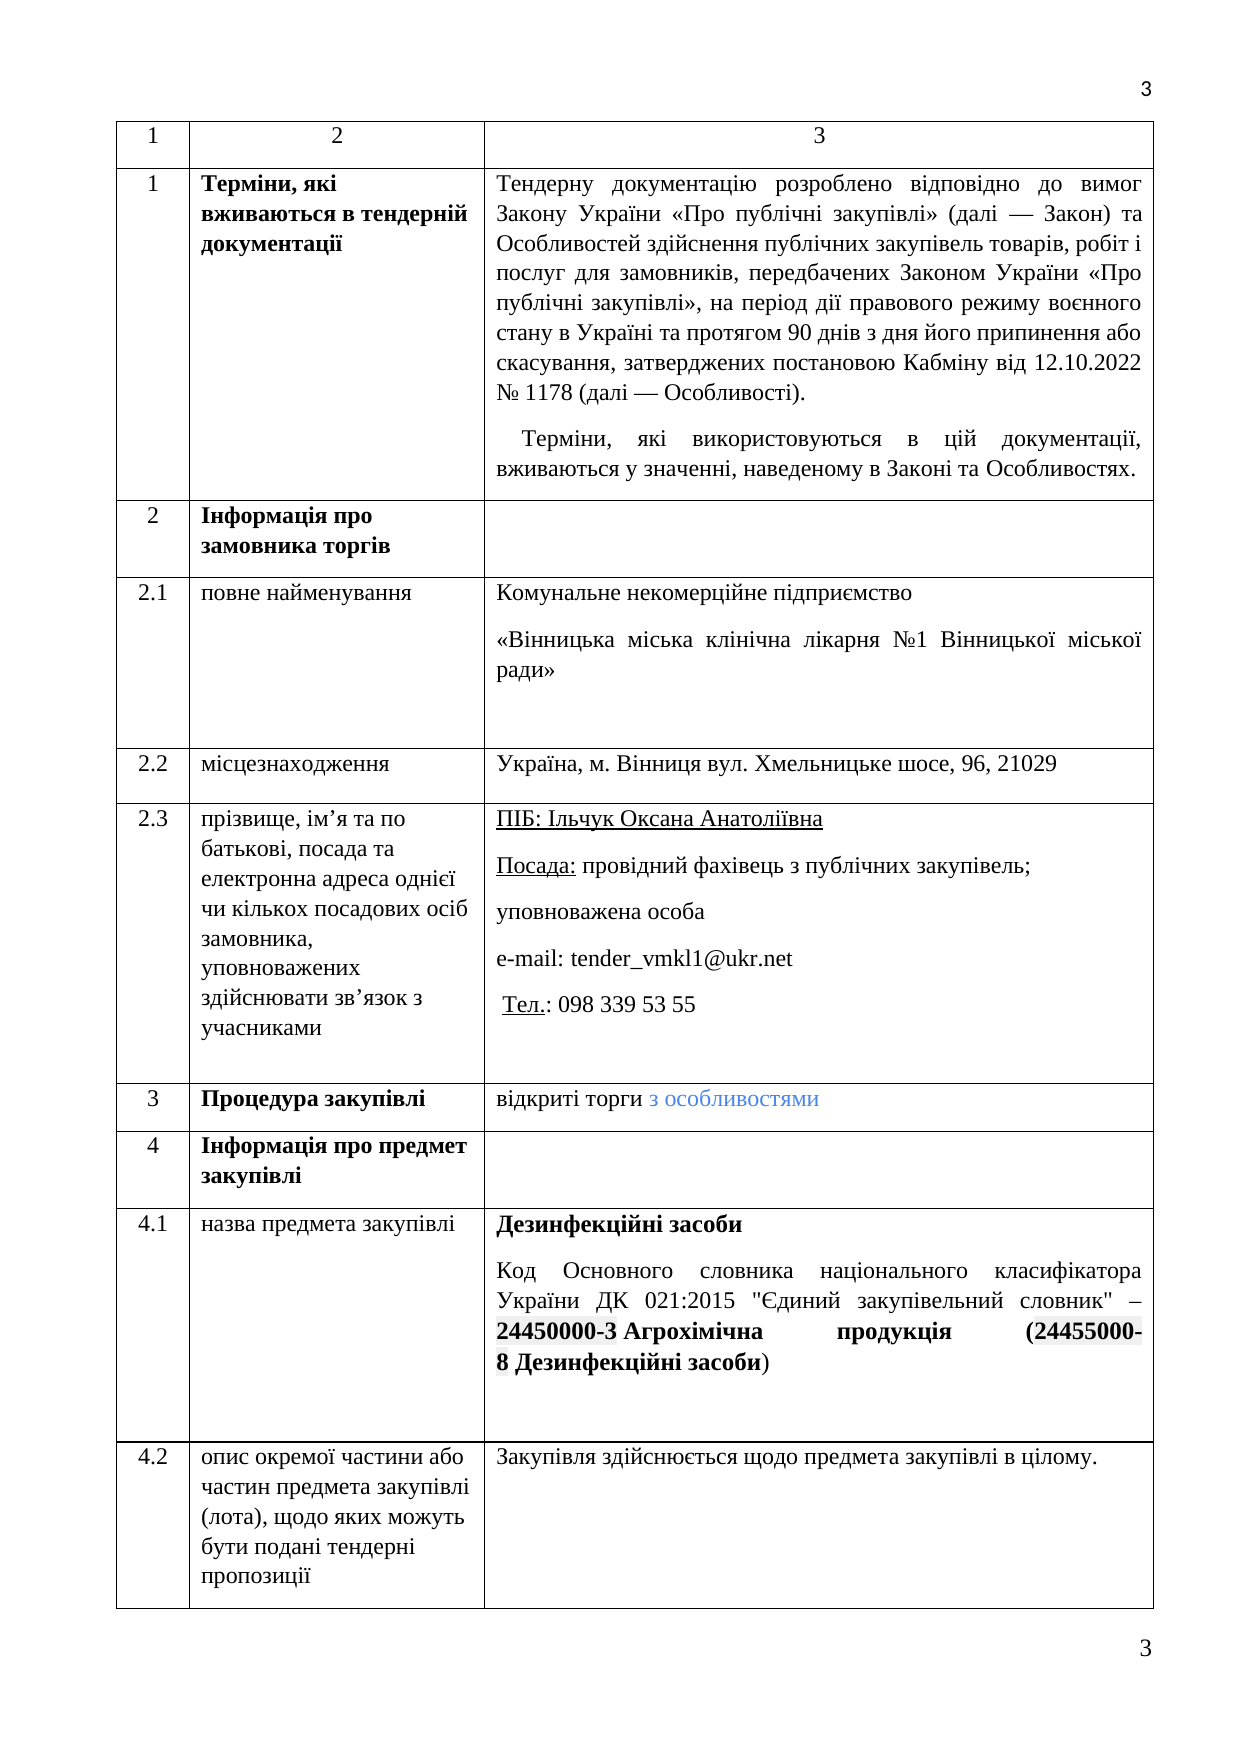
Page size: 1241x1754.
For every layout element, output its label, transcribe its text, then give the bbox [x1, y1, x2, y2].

table_cell 2 [190, 122, 484, 168]
table_cell [485, 1132, 1153, 1208]
table_cell 1 [117, 122, 189, 168]
table_cell Терміни, які вживаються в тендерній документації [190, 169, 484, 500]
table_cell Інформація про предмет закупівлі [190, 1132, 484, 1208]
table_cell 1 [117, 169, 189, 500]
table_cell 4.1 [117, 1209, 189, 1441]
table_cell [485, 501, 1153, 577]
table_cell 4.2 [117, 1443, 189, 1608]
table_cell прізвище, ім’я та по батькові, посада та електронна адреса однієї чи кількох посадових осіб замовника, уповноважених здійснювати зв’язок з учасниками [190, 804, 484, 1083]
table_cell назва предмета закупівлі [190, 1209, 484, 1441]
table_cell Закупівля здійснюється щодо предмета закупівлі в цілому. [485, 1443, 1153, 1608]
table_cell 3 [117, 1084, 189, 1131]
table_cell опис окремої частини або частин предмета закупівлі (лота), щодо яких можуть бути подані тендерні пропозиції [190, 1443, 484, 1608]
table_cell ПІБ: Ільчук Оксана Анатоліївна Посада: провідний фахівець з публічних закупівель; уповноважена особа e-mail: tender_vmkl1@ukr.net Тел.: 098 339 53 55 [485, 804, 1153, 1083]
table_cell відкриті торги з особливостями [485, 1084, 1153, 1131]
table_cell 3 [485, 122, 1153, 168]
table_cell 2.2 [117, 749, 189, 803]
table_cell місцезнаходження [190, 749, 484, 803]
table_cell Тендерну документацію розроблено відповідно до вимог Закону України «Про публічні закупівлі» (далі — Закон) та Особливостей здійснення публічних закупівель товарів, робіт і послуг для замовників, передбачених Законом України «Про публічні закупівлі», на період дії правового режиму воєнного стану в Україні та протягом 90 днів з дня його припинення або скасування, затверджених постановою Кабміну від 12.10.2022 № 1178 (далі — Особливості). Терміни, які використовуються в цій документації, вживаються у значенні, наведеному в Законі та Особливостях. [485, 169, 1153, 500]
table_cell Процедура закупівлі [190, 1084, 484, 1131]
table_cell Україна, м. Вінниця вул. Хмельницьке шосе, 96, 21029 [485, 749, 1153, 803]
table_cell 2 [117, 501, 189, 577]
table_cell 2.1 [117, 578, 189, 747]
table_cell 2.3 [117, 804, 189, 1083]
table_cell Комунальне некомерційне підприємство «Вінницька міська клінічна лікарня №1 Вінницької міської ради» [485, 578, 1153, 747]
table_cell 4 [117, 1132, 189, 1208]
table_cell повне найменування [190, 578, 484, 747]
table_cell Інформація про замовника торгів [190, 501, 484, 577]
table_cell Дезинфекційні засоби Код Основного словника національного класифікатора України ДК 021:2015 "Єдиний закупівельний словник" – 24450000-3 Агрохімічна продукція (24455000-8 Дезинфекційні засоби) [485, 1209, 1153, 1441]
